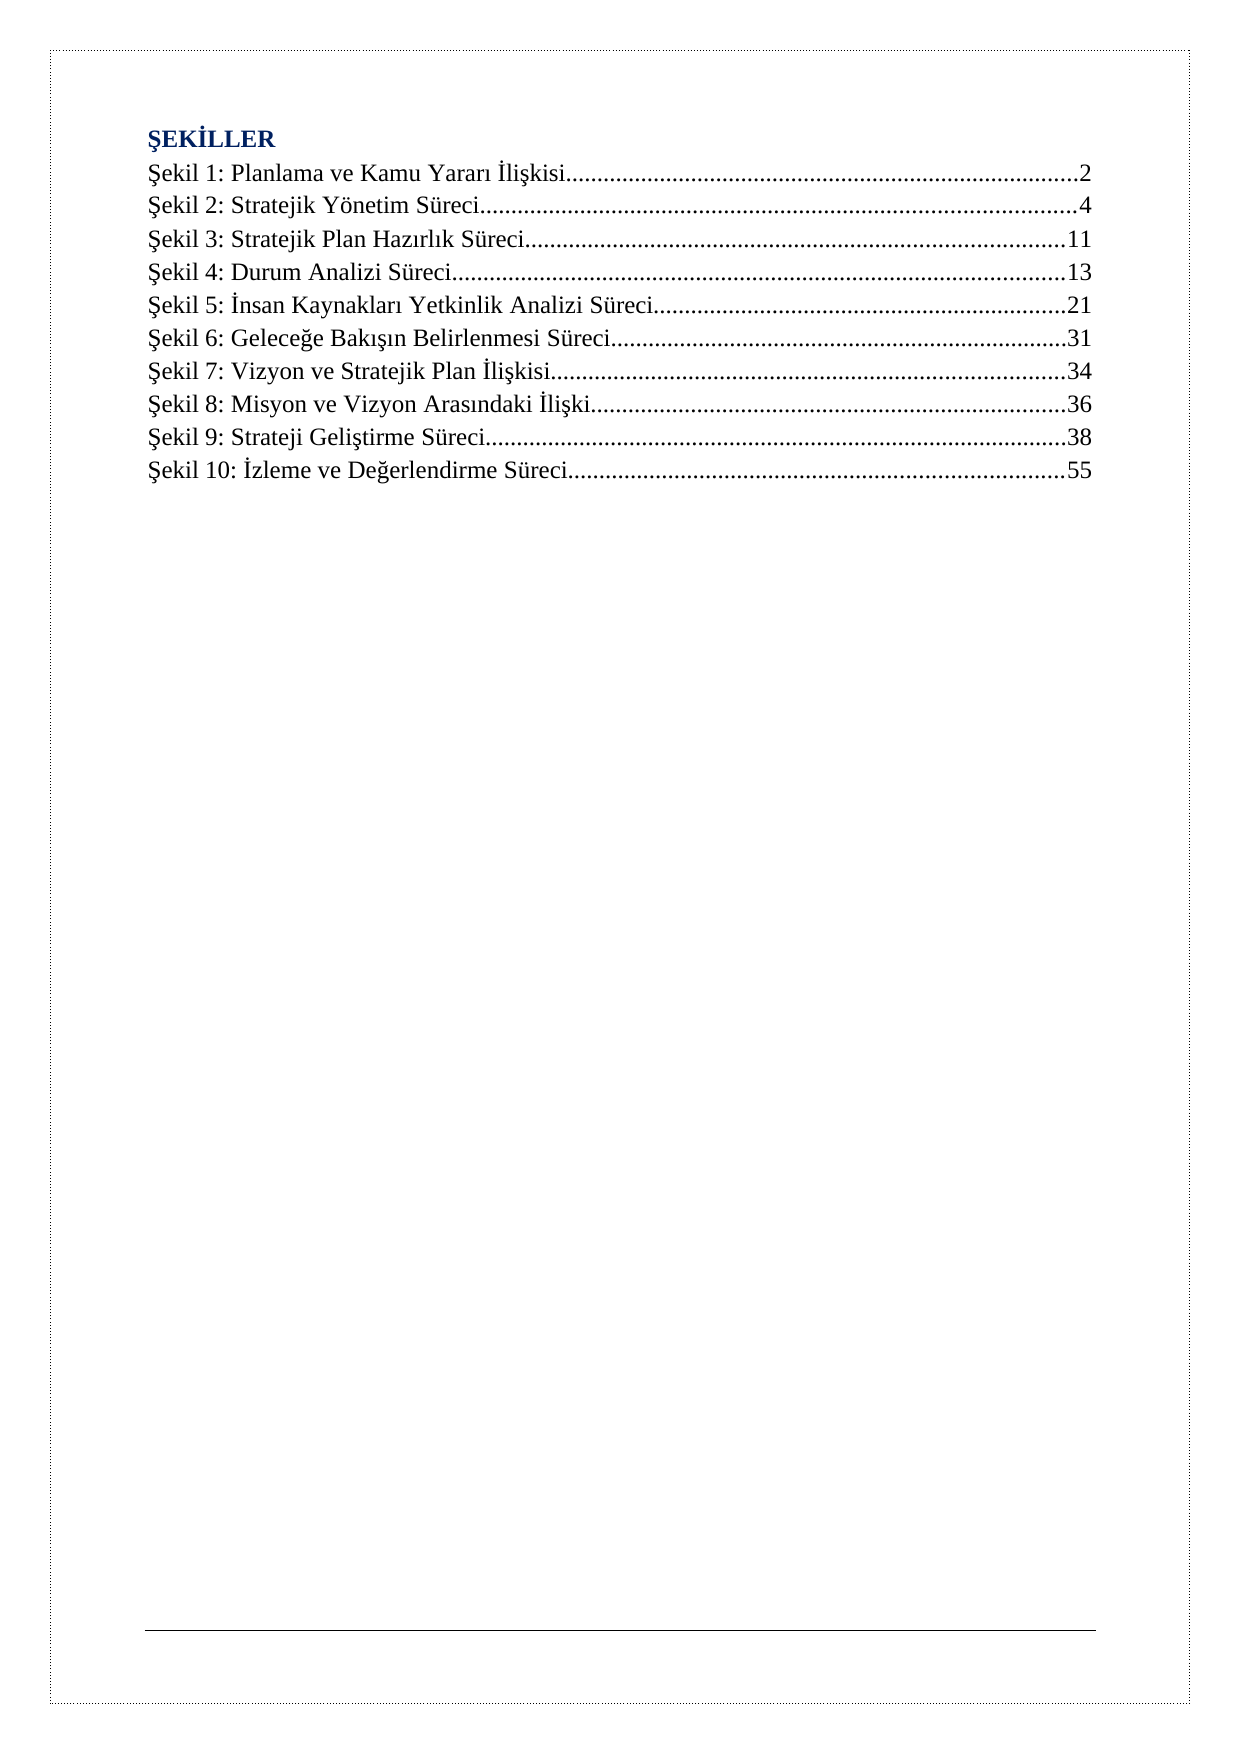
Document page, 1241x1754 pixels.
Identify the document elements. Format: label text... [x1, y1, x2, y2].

text Şekil 7: Vizyon ve Stratejik Plan İlişkisi 34 [147, 356, 1107, 384]
text Şekil 1: Planlama ve Kamu Yararı İlişkisi 2 [147, 158, 1107, 186]
text Şekil 8: Misyon ve Vizyon Arasındaki İlişki 36 [147, 389, 1107, 417]
text Şekil 3: Stratejik Plan Hazırlık Süreci 11 [147, 224, 1107, 252]
text Şekil 5: İnsan Kaynakları Yetkinlik Analizi Süreci 21 [147, 290, 1107, 318]
text Şekil 2: Stratejik Yönetim Süreci 4 [147, 191, 1107, 219]
text Şekil 4: Durum Analizi Süreci 13 [147, 257, 1107, 285]
text Şekil 9: Strateji Geliştirme Süreci 38 [147, 422, 1107, 451]
subtitle ŞEKİLLER [147, 124, 1107, 153]
text Şekil 6: Geleceğe Bakışın Belirlenmesi Süreci 31 [147, 323, 1107, 351]
text Şekil 10: İzleme ve Değerlendirme Süreci 55 [147, 455, 1107, 483]
